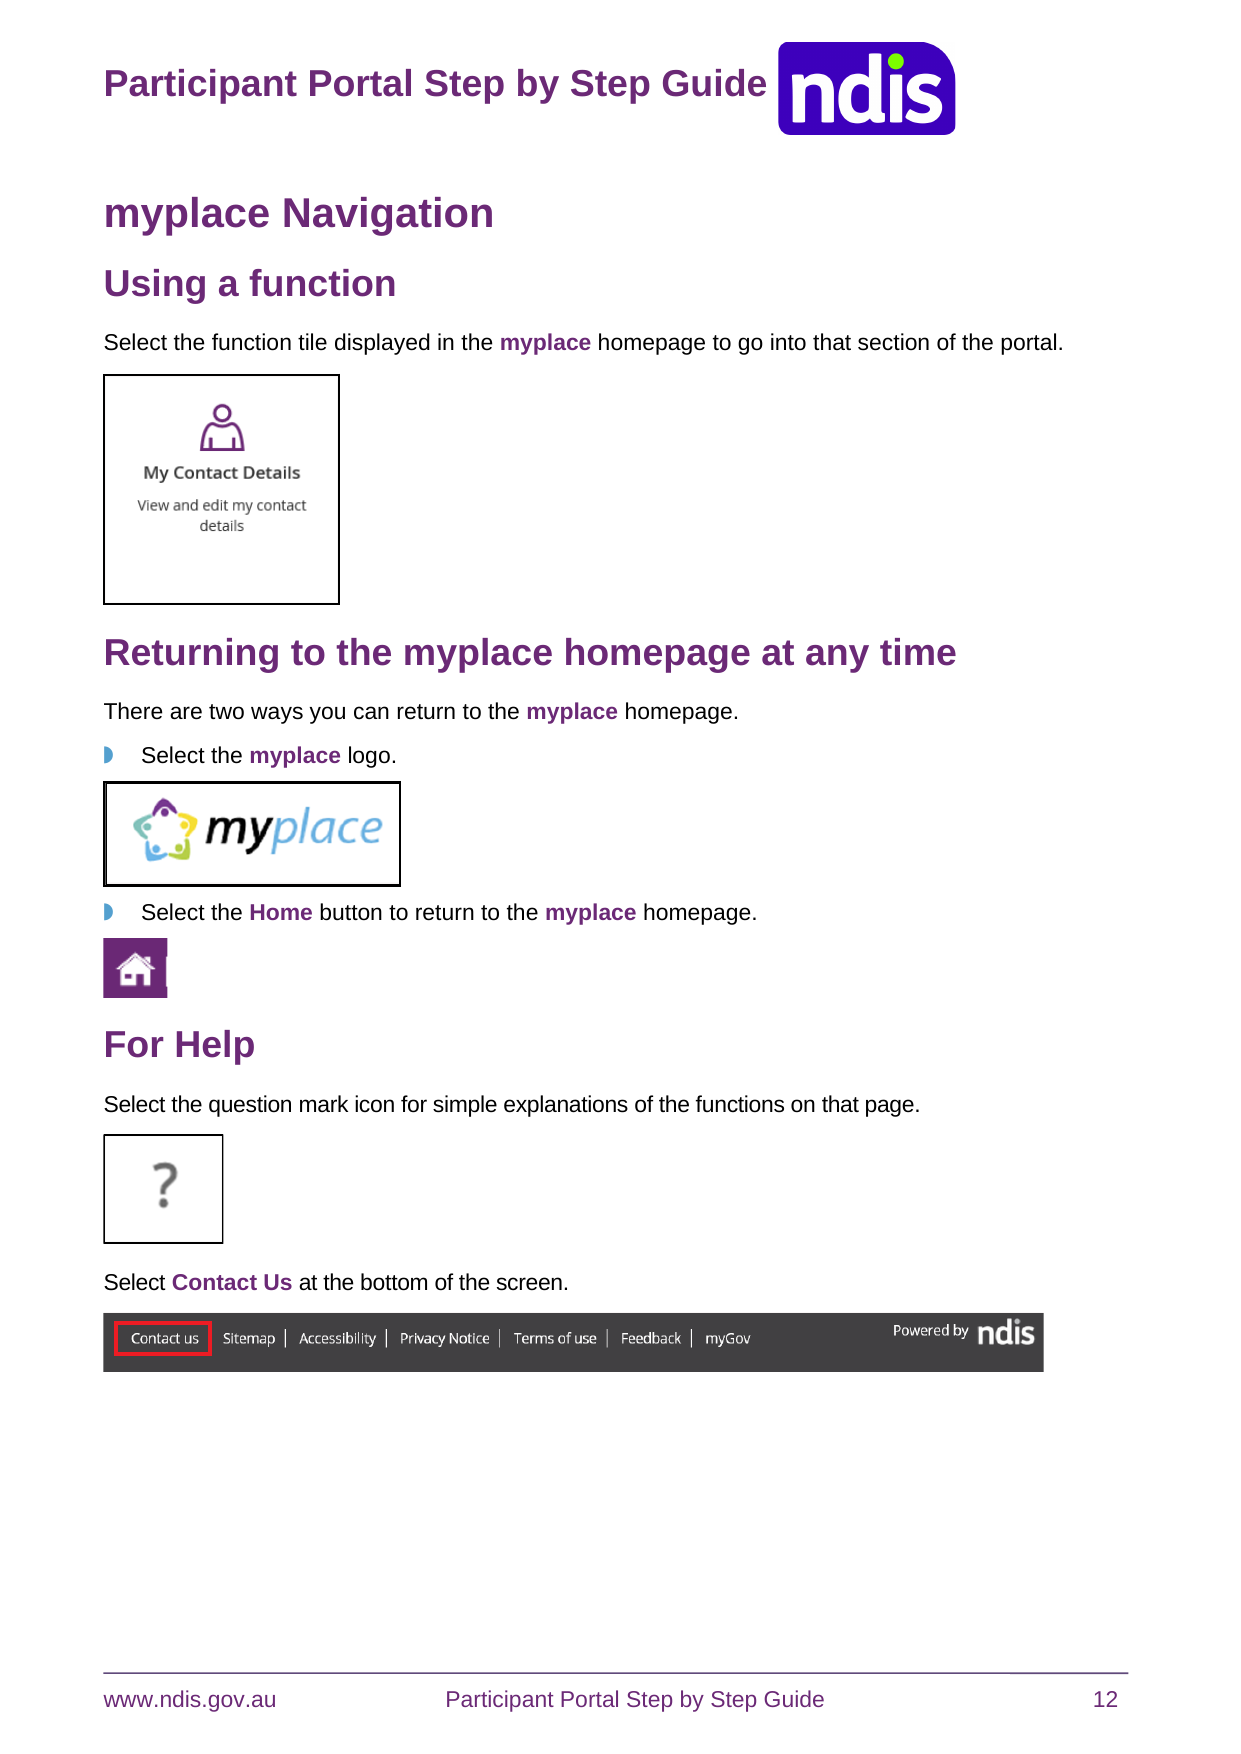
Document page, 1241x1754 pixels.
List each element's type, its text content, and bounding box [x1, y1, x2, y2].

list Select the Home button to return to the myplace homepage. [103, 899, 1122, 926]
list Select the myplace logo. [103, 742, 1122, 768]
subtitle myplace Navigation [103, 188, 1122, 236]
picture [103, 1134, 224, 1244]
subtitle Using a function [103, 261, 1122, 304]
subtitle For Help [103, 1022, 1122, 1066]
picture [103, 1312, 1044, 1372]
subtitle Returning to the myplace homepage at any time [103, 630, 1122, 673]
text Select the question mark icon for simple explanations of the functions on that page. [103, 1091, 1122, 1117]
picture [103, 938, 168, 998]
text Select the function tile displayed in the myplace homepage to go into that section of the portal. [103, 329, 1122, 356]
picture [105, 783, 399, 885]
picture [105, 376, 338, 603]
picture [778, 42, 956, 135]
text There are two ways you can return to the myplace homepage. [103, 698, 1122, 724]
text Select Contact Us at the bottom of the screen. [103, 1269, 1122, 1295]
